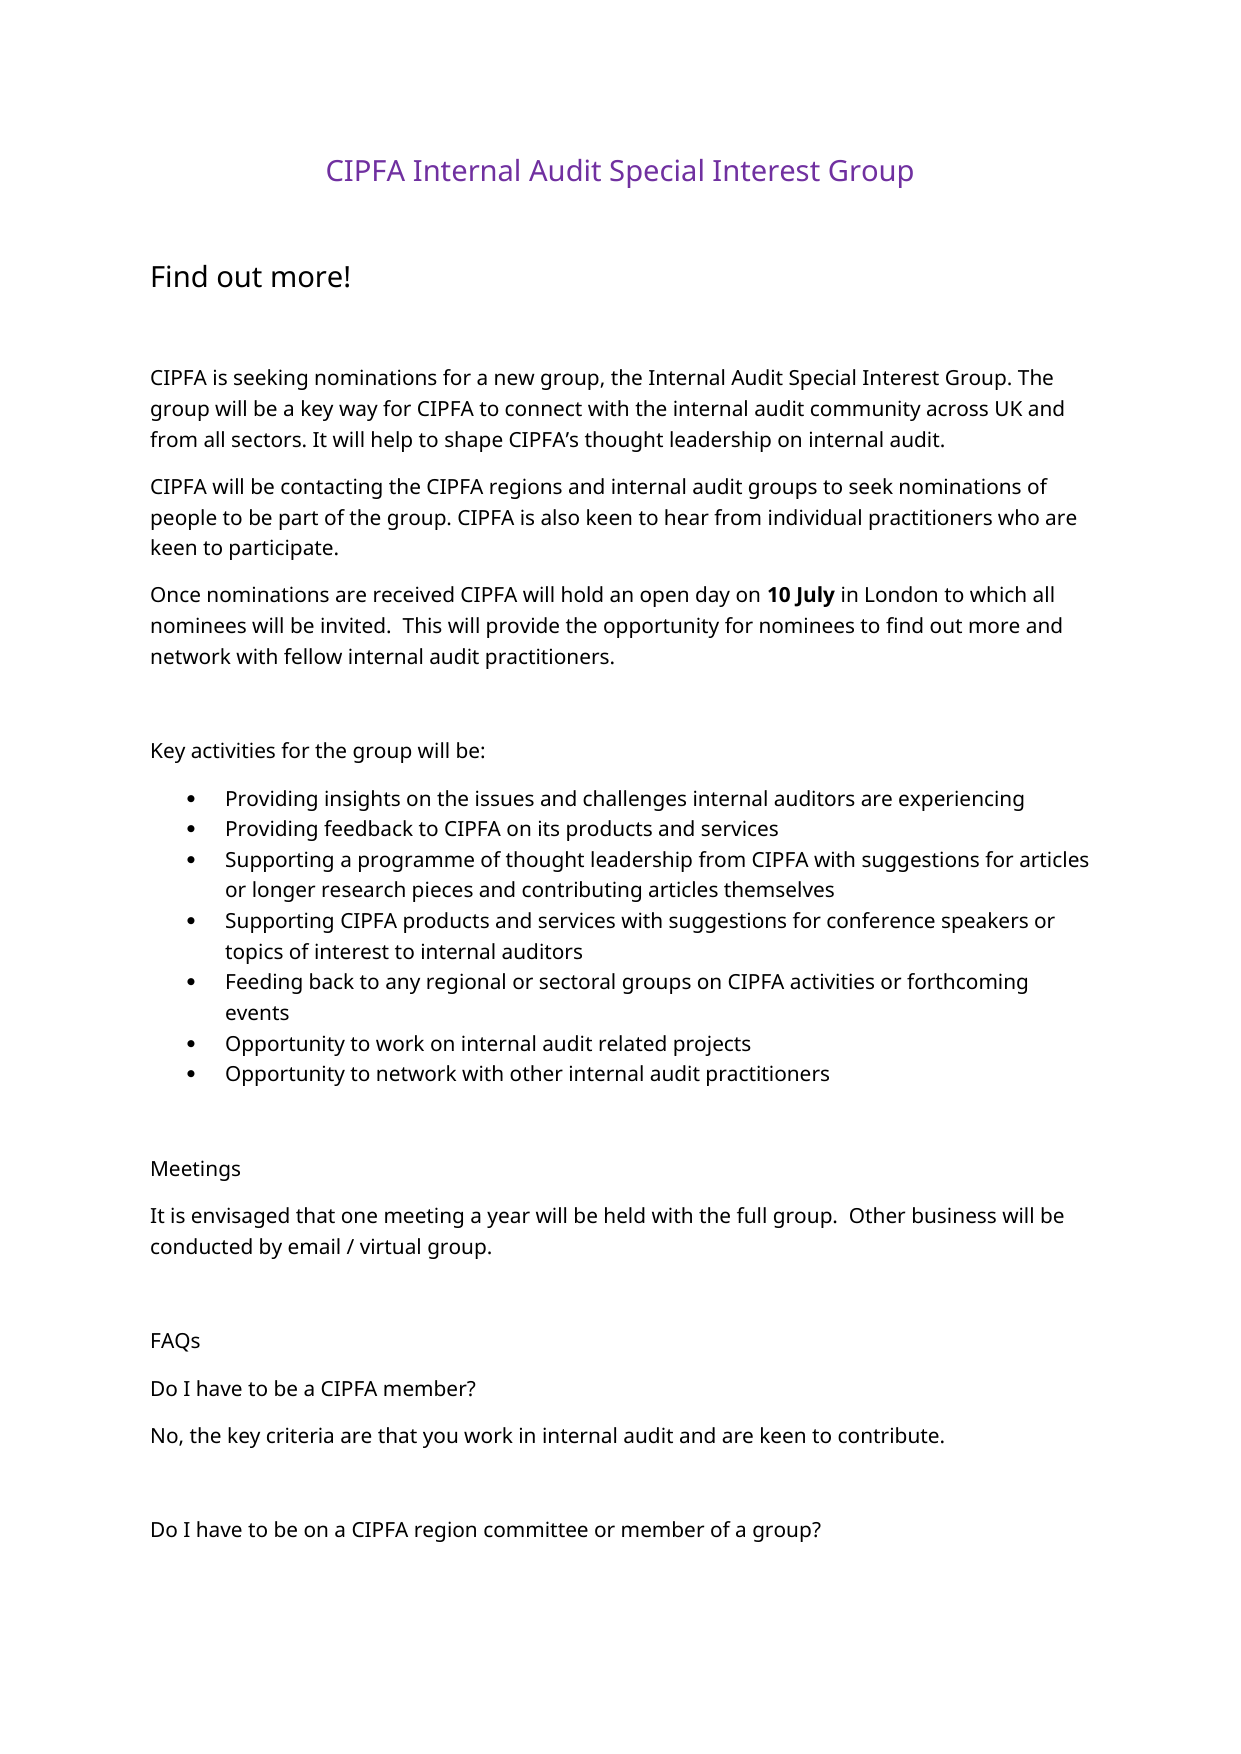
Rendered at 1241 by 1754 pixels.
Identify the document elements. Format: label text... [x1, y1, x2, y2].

text Find out more! [150, 257, 1090, 296]
list Providing insights on the issues and challenges internal auditors are experiencing [187, 784, 1090, 812]
list Opportunity to work on internal audit related projects [187, 1029, 1090, 1057]
text Do I have to be on a CIPFA region committee or member of a group? [150, 1516, 1090, 1544]
text CIPFA Internal Audit Special Interest Group [150, 150, 1090, 190]
list Opportunity to network with other internal audit practitioners [187, 1059, 1090, 1088]
text No, the key criteria are that you work in internal audit and are keen to contribute. [150, 1421, 1090, 1449]
list Supporting CIPFA products and services with suggestions for conference speakers or topics of interest to internal auditors [187, 906, 1090, 965]
text CIPFA will be contacting the CIPFA regions and internal audit groups to seek nominations of people to be part of the group. CIPFA is also keen to hear from individual practitioners who are keen to participate. [150, 472, 1090, 562]
text It is envisaged that one meeting a year will be held with the full group. Other business will be conducted by email / virtual group. [150, 1201, 1090, 1260]
text CIPFA is seeking nominations for a new group, the Internal Audit Special Interest Group. The group will be a key way for CIPFA to connect with the internal audit community across UK and from all sectors. It will help to shape CIPFA’s thought leadership on internal audit. [150, 363, 1090, 453]
text Once nominations are received CIPFA will hold an open day on 10 July in London to which all nominees will be invited. This will provide the opportunity for nominees to find out more and network with fellow internal audit practitioners. [150, 581, 1090, 670]
text Meetings [150, 1154, 1090, 1182]
text Key activities for the group will be: [150, 736, 1090, 765]
text Do I have to be a CIPFA member? [150, 1374, 1090, 1402]
list Feeding back to any regional or sectoral groups on CIPFA activities or forthcoming events [187, 967, 1090, 1027]
list Providing feedback to CIPFA on its products and services [187, 814, 1090, 843]
list Supporting a programme of thought leadership from CIPFA with suggestions for articles or longer research pieces and contributing articles themselves [187, 845, 1090, 904]
text FAQs [150, 1326, 1090, 1355]
